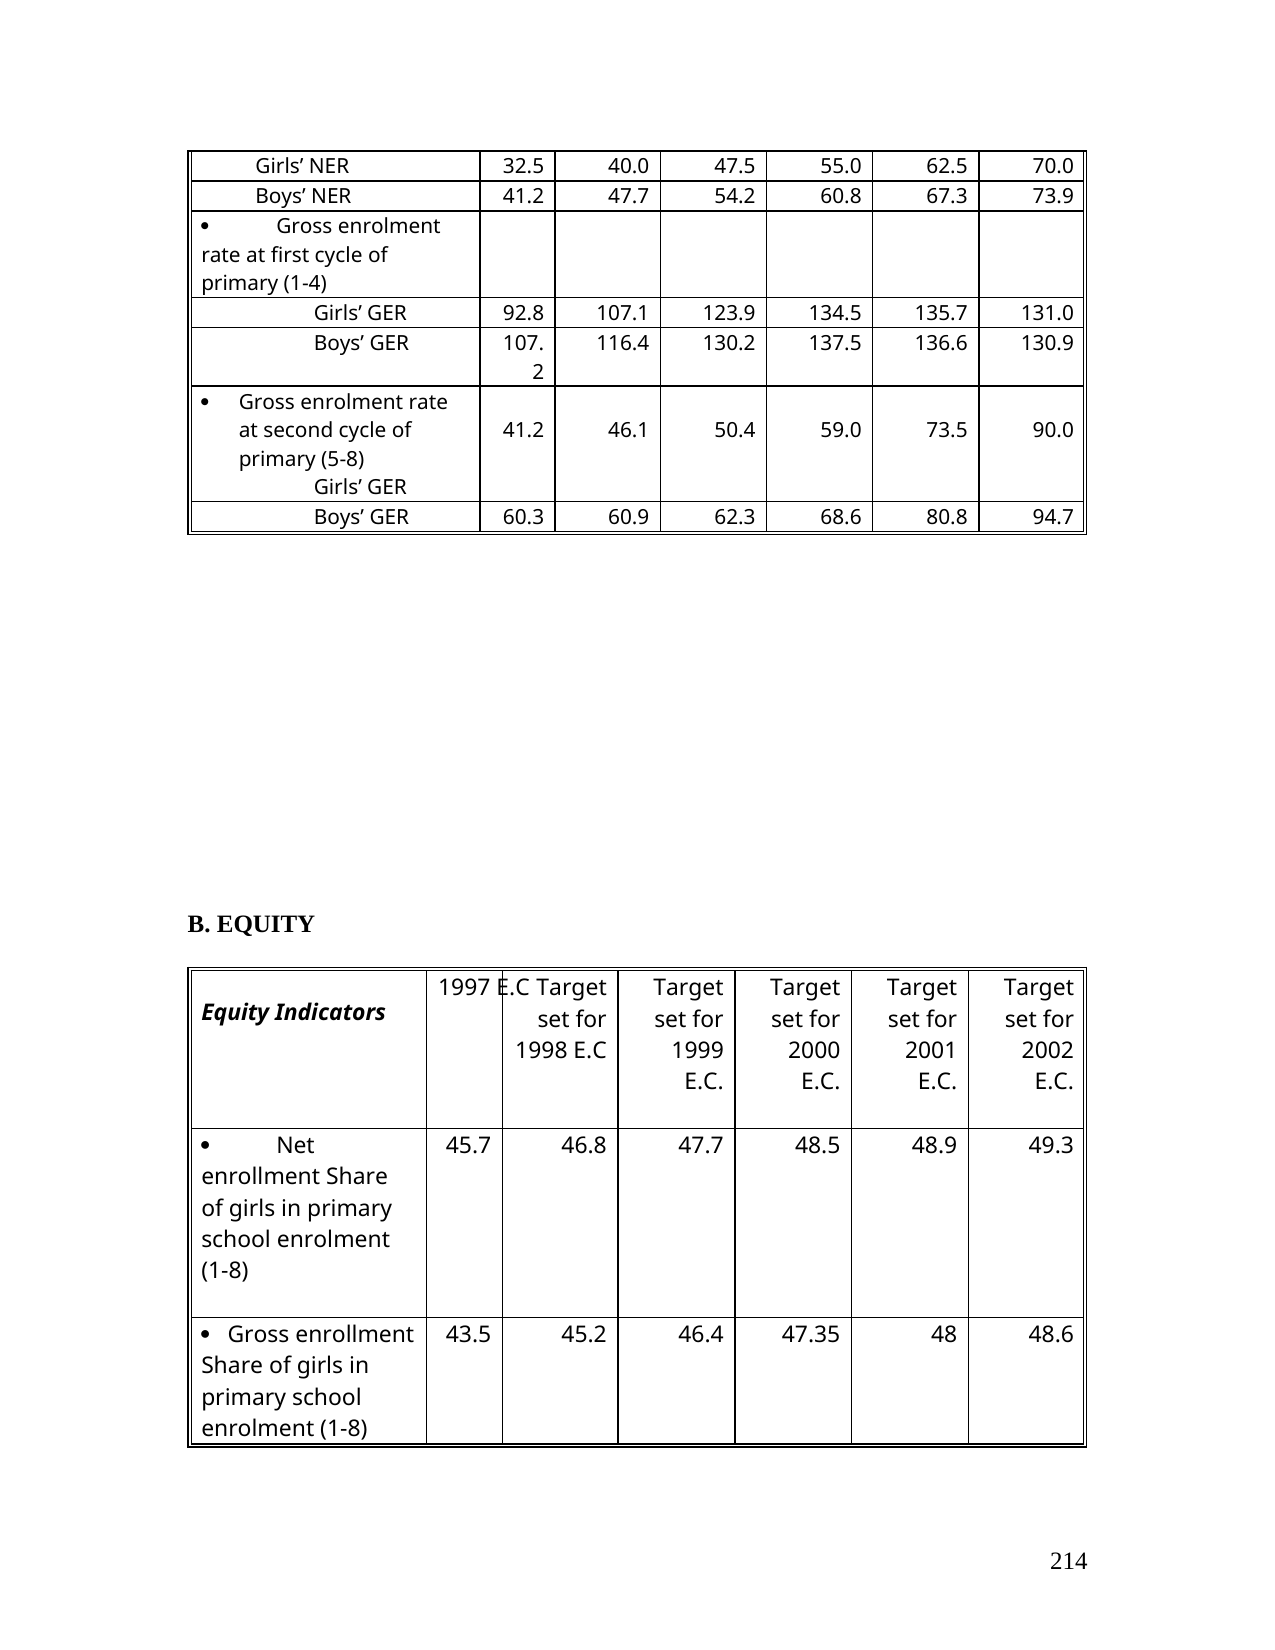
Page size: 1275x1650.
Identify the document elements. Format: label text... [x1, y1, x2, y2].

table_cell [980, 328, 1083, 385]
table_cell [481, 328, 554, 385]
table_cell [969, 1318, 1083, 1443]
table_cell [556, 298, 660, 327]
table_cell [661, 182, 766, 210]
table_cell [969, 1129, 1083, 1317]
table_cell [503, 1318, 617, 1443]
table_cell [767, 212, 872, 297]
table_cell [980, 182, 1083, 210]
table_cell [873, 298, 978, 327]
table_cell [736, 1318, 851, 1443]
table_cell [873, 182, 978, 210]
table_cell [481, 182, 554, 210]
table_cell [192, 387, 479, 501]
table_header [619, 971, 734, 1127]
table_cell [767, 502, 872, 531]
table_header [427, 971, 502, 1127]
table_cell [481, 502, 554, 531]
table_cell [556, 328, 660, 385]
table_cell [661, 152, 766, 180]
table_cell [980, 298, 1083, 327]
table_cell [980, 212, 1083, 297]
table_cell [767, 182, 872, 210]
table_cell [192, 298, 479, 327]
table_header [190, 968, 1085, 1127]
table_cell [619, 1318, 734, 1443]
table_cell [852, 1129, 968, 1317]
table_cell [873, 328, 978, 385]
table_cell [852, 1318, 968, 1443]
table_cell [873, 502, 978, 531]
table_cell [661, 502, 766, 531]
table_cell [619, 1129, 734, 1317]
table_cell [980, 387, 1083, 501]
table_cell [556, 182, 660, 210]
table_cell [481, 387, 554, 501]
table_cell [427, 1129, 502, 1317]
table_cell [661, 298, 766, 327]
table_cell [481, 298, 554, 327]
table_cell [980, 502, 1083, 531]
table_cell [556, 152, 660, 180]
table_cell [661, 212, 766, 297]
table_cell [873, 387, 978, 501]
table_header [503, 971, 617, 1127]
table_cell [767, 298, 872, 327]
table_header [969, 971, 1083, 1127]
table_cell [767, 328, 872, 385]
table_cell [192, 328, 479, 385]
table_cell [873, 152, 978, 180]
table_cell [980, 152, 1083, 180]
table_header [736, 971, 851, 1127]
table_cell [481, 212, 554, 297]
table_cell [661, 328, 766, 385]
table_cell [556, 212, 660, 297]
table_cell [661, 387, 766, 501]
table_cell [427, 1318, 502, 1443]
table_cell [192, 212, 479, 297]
text B. EQUITY [187, 909, 1087, 938]
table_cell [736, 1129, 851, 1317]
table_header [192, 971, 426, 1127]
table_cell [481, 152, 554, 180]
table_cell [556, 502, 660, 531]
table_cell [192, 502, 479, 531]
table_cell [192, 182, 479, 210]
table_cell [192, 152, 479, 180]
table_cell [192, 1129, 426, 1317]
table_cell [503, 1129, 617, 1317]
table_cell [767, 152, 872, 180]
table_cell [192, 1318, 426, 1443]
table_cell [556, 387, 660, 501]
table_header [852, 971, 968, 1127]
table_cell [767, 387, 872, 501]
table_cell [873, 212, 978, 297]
